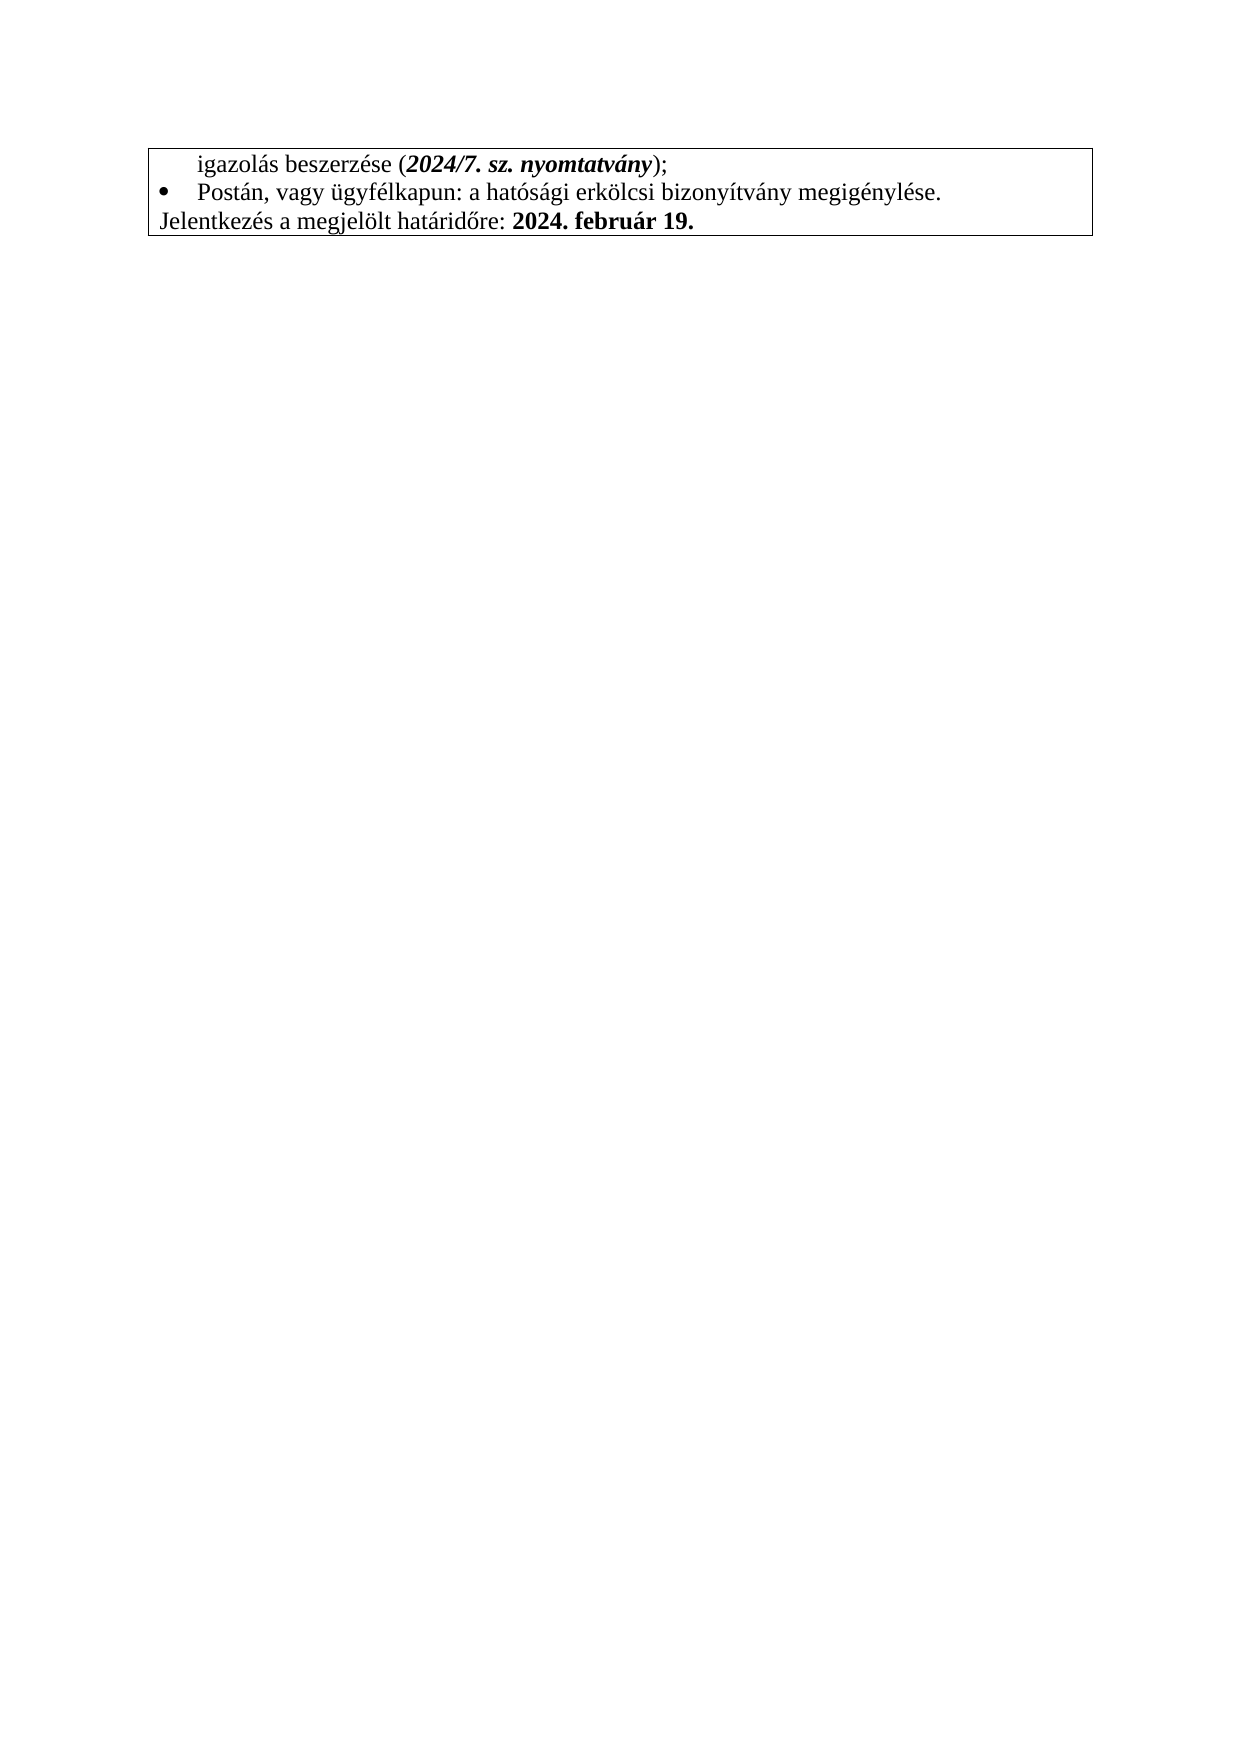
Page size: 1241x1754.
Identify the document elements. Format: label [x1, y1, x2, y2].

table_header [149, 149, 1092, 235]
